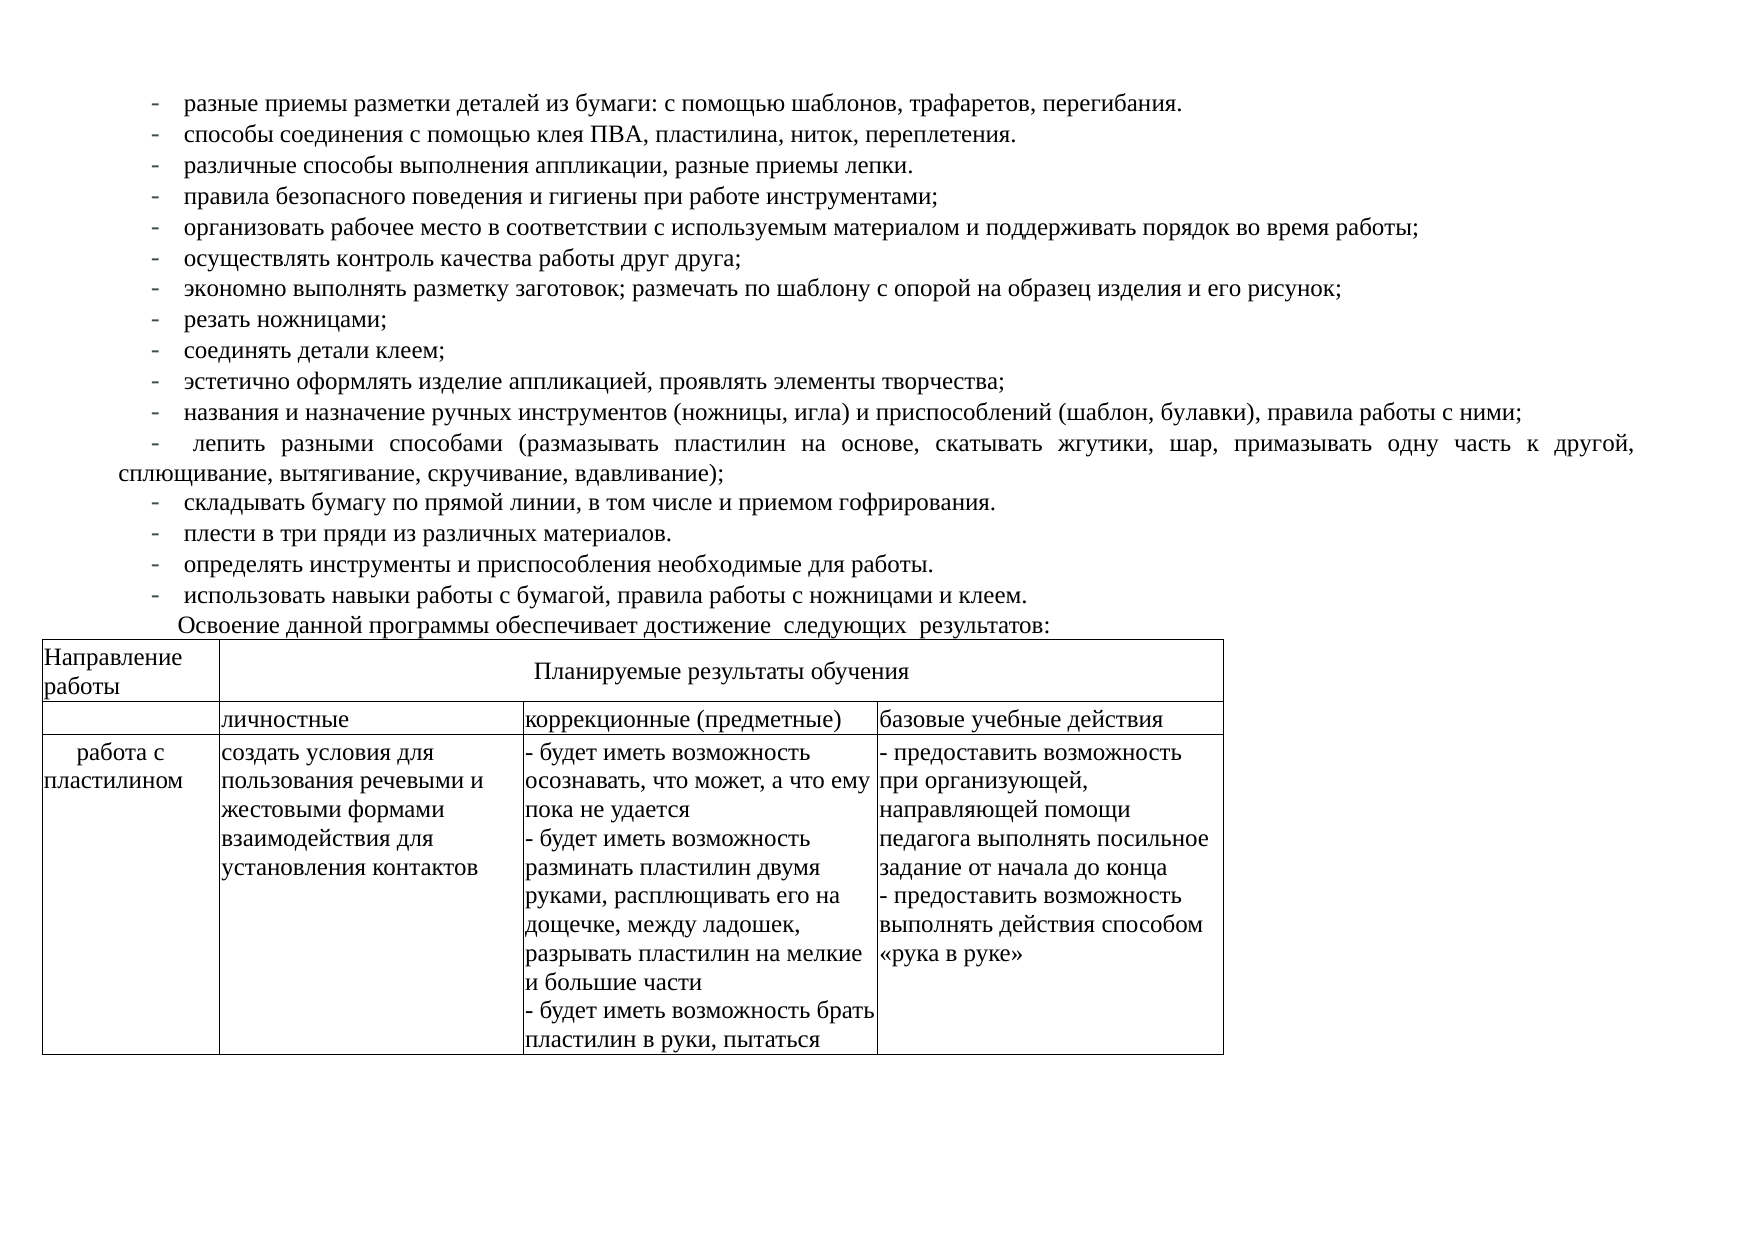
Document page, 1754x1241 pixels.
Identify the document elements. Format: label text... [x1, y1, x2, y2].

list определять инструменты и приспособления необходимые для работы. [118, 549, 1636, 580]
list использовать навыки работы с бумагой, правила работы с ножницами и клеем. [118, 580, 1636, 611]
list складывать бумагу по прямой линии, в том числе и приемом гофрирования. [118, 487, 1636, 518]
list лепить разными способами (размазывать пластилин на основе, скатывать жгутики, шар, примазывать одну часть к другой, сплющивание, вытягивание, скручивание, вдавливание); [118, 428, 1636, 487]
list организовать рабочее место в соответствии с используемым материалом и поддерживать порядок во время работы; [118, 212, 1636, 243]
list осуществлять контроль качества работы друг друга; [118, 243, 1636, 273]
list различные способы выполнения аппликации, разные приемы лепки. [118, 150, 1636, 181]
list эстетично оформлять изделие аппликацией, проявлять элементы творчества; [118, 366, 1636, 397]
table_cell личностные [220, 702, 523, 734]
list экономно выполнять разметку заготовок; размечать по шаблону с опорой на образец изделия и его рисунок; [118, 273, 1636, 304]
table_header Планируемые результаты обучения [220, 640, 1223, 701]
table_cell [43, 702, 219, 734]
list правила безопасного поведения и гигиены при работе инструментами; [118, 181, 1636, 212]
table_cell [220, 735, 523, 1054]
text Освоение данной программы обеспечивает достижение следующих результатов: [118, 611, 1636, 639]
list соединять детали клеем; [118, 335, 1636, 366]
table_header Направление работы [43, 640, 219, 701]
list разные приемы разметки деталей из бумаги: с помощью шаблонов, трафаретов, перегибания. [118, 88, 1636, 119]
list плести в три пряди из различных материалов. [118, 518, 1636, 549]
list способы соединения с помощью клея ПВА, пластилина, ниток, переплетения. [118, 119, 1636, 150]
list резать ножницами; [118, 304, 1636, 335]
list названия и назначение ручных инструментов (ножницы, игла) и приспособлений (шаблон, булавки), правила работы с ними; [118, 397, 1636, 428]
table_cell коррекционные (предметные) [524, 702, 877, 734]
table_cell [878, 735, 1223, 1054]
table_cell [43, 735, 219, 1054]
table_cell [524, 735, 877, 1054]
table_cell базовые учебные действия [878, 702, 1223, 734]
